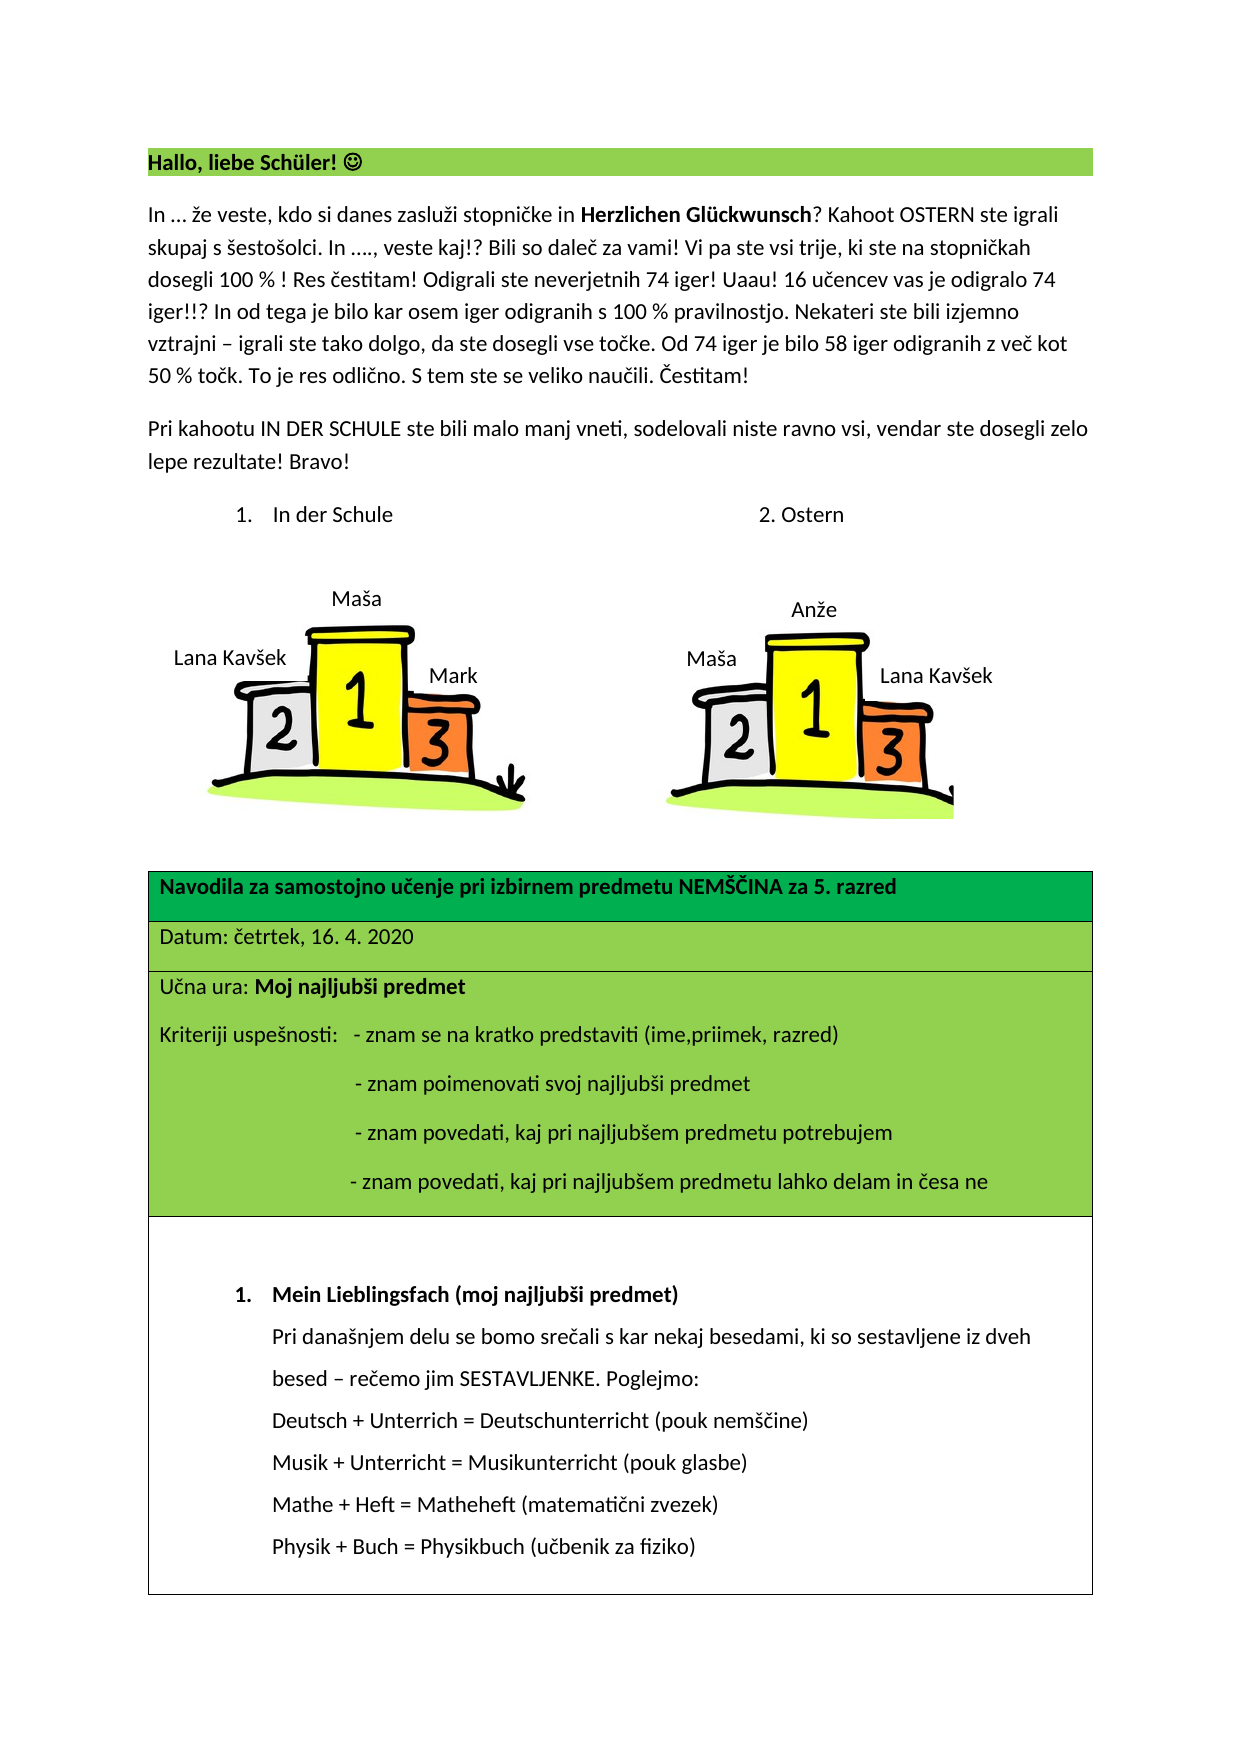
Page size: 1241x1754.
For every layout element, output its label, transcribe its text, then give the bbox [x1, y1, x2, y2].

picture [655, 598, 954, 819]
table_cell Učna ura: Moj najljubši predmet Kriteriji uspešnosti: - znam se na kratko predstaviti (ime,priimek, razred) - znam poimenovati svoj najljubši predmet - znam povedati, kaj pri najljubšem predmetu potrebujem - znam povedati, kaj pri najljubšem predmetu lahko delam in česa ne [149, 972, 1092, 1216]
table_header Navodila za samostojno učenje pri izbirnem predmetu NEMŠČINA za 5. razred [149, 872, 1092, 921]
table_cell Datum: četrtek, 16. 4. 2020 [149, 922, 1092, 971]
picture [196, 591, 537, 827]
text Hallo, liebe Schüler! [148, 148, 1093, 176]
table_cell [149, 1217, 1092, 1594]
list In der Schule 2. Ostern [235, 500, 1093, 528]
text In … že veste, kdo si danes zasluži stopničke in Herzlichen Glückwunsch? Kahoot OSTERN ste igrali skupaj s šestošolci. In …., veste kaj!? Bili so daleč za vami! Vi pa ste vsi trije, ki ste na stopničkah dosegli 100 % ! Res čestitam! Odigrali ste neverjetnih 74 iger! Uaau! 16 učencev vas je odigralo 74 iger!!? In od tega je bilo kar osem iger odigranih s 100 % pravilnostjo. Nekateri ste bili izjemno vztrajni – igrali ste tako dolgo, da ste dosegli vse točke. Od 74 iger je bilo 58 iger odigranih z več kot 50 % točk. To je res odlično. S tem ste se veliko naučili. Čestitam! [148, 201, 1093, 389]
text Pri kahootu IN DER SCHULE ste bili malo manj vneti, sodelovali niste ravno vsi, vendar ste dosegli zelo lepe rezultate! Bravo! [148, 414, 1093, 475]
